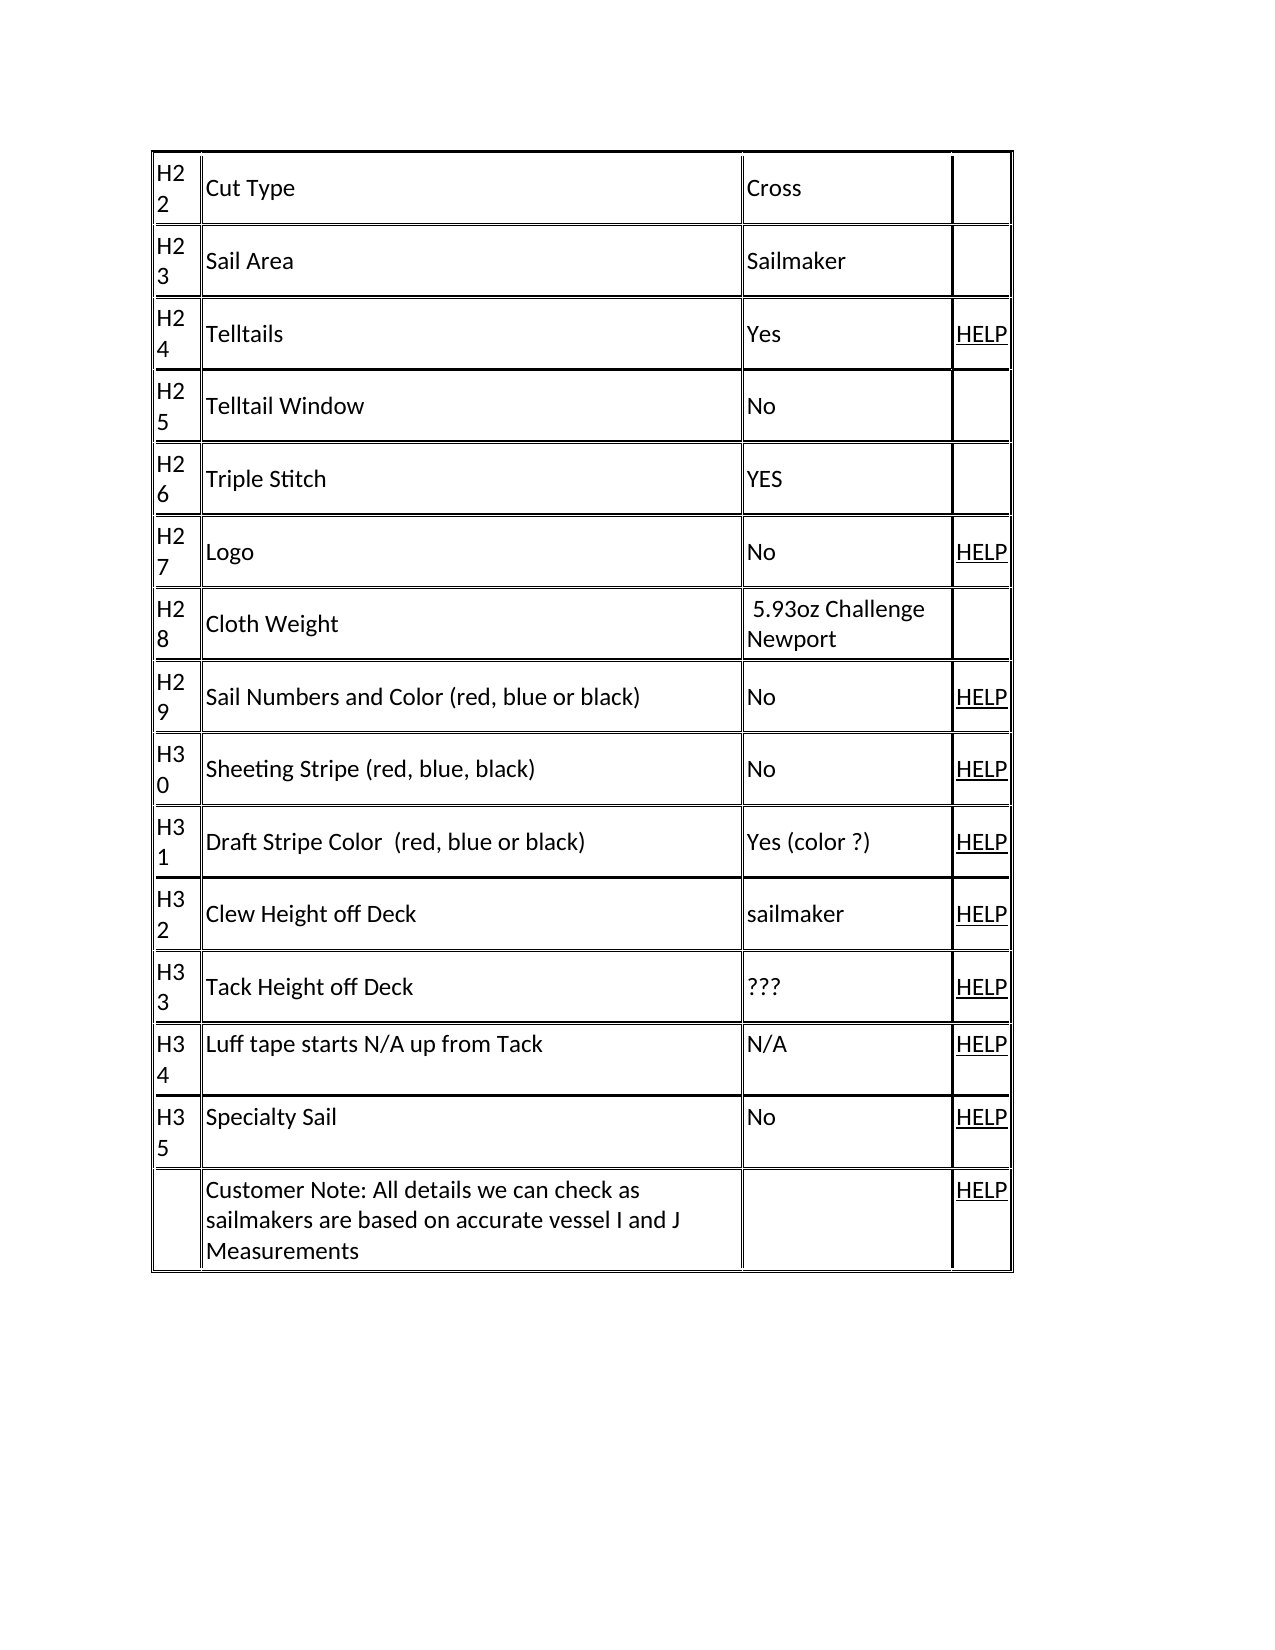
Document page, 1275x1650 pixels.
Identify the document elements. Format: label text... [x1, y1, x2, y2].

table_cell HELP [954, 658, 1011, 731]
table_cell N/A [744, 1025, 951, 1094]
table_cell No [744, 1097, 951, 1166]
table_cell HELP [952, 949, 1012, 1021]
table_cell H24 [154, 295, 200, 368]
table_cell HELP [952, 731, 1012, 803]
table_cell No [744, 517, 951, 586]
table_cell H28 [152, 586, 201, 658]
table_cell Cross [743, 152, 952, 223]
table_cell No [744, 662, 951, 731]
table_cell [952, 586, 1012, 658]
table_cell HELP [954, 295, 1011, 368]
table_cell YES [744, 444, 951, 513]
table_cell Sail Area [203, 226, 741, 295]
table_cell HELP [954, 1094, 1010, 1166]
table_cell Triple Stitch [203, 444, 741, 513]
table_cell [952, 223, 1012, 295]
table_cell Yes (color ?) [744, 807, 951, 876]
table_cell [954, 368, 1012, 440]
table_cell No [744, 371, 951, 440]
table_cell Clew Height off Deck [203, 879, 741, 949]
table_cell H29 [154, 658, 200, 731]
table_cell Yes [744, 299, 951, 368]
table_cell HELP [954, 876, 1010, 949]
table_cell Customer Note: All details we can check as sailmakers are based on accurate vessel I and J Measurements [201, 1170, 742, 1269]
table_cell H34 [154, 1021, 200, 1094]
table_cell Draft Stripe Color (red, blue or black) [203, 807, 741, 876]
table_cell H26 [154, 440, 200, 513]
table_cell Cloth Weight [203, 589, 741, 658]
table_cell H35 [154, 1094, 200, 1166]
table_cell Sail Numbers and Color (red, blue or black) [203, 662, 741, 731]
table_cell Sailmaker [744, 226, 951, 295]
table_cell HELP [952, 1166, 1011, 1269]
table_cell H27 [154, 513, 200, 586]
table_cell H31 [154, 804, 200, 876]
table_cell Cut Type [201, 153, 742, 223]
table_cell Sheeting Stripe (red, blue, black) [203, 734, 741, 803]
table_cell 5.93oz Challenge Newport [744, 589, 951, 658]
table_cell Telltail Window [203, 371, 741, 440]
table_cell H22 [154, 153, 201, 223]
table_cell ??? [744, 952, 951, 1021]
table_cell HELP [954, 1021, 1011, 1094]
table_cell Luff tape starts N/A up from Tack [203, 1025, 741, 1094]
table_cell [954, 440, 1011, 513]
table_cell HELP [954, 804, 1011, 876]
table_cell HELP [954, 513, 1011, 586]
table_cell H33 [152, 949, 201, 1021]
table_cell No [744, 734, 951, 803]
table_cell Logo [203, 517, 741, 586]
table_cell [952, 153, 1010, 223]
table_cell Specialty Sail [203, 1097, 741, 1166]
table_cell H32 [154, 876, 200, 949]
table_cell H30 [152, 731, 201, 803]
table_cell Tack Height off Deck [203, 952, 741, 1021]
table_cell sailmaker [744, 879, 951, 949]
table_cell [154, 1166, 201, 1269]
table_cell H25 [152, 368, 200, 440]
table_cell Telltails [203, 299, 741, 368]
table_cell H23 [152, 223, 201, 295]
table_cell [743, 1170, 952, 1269]
